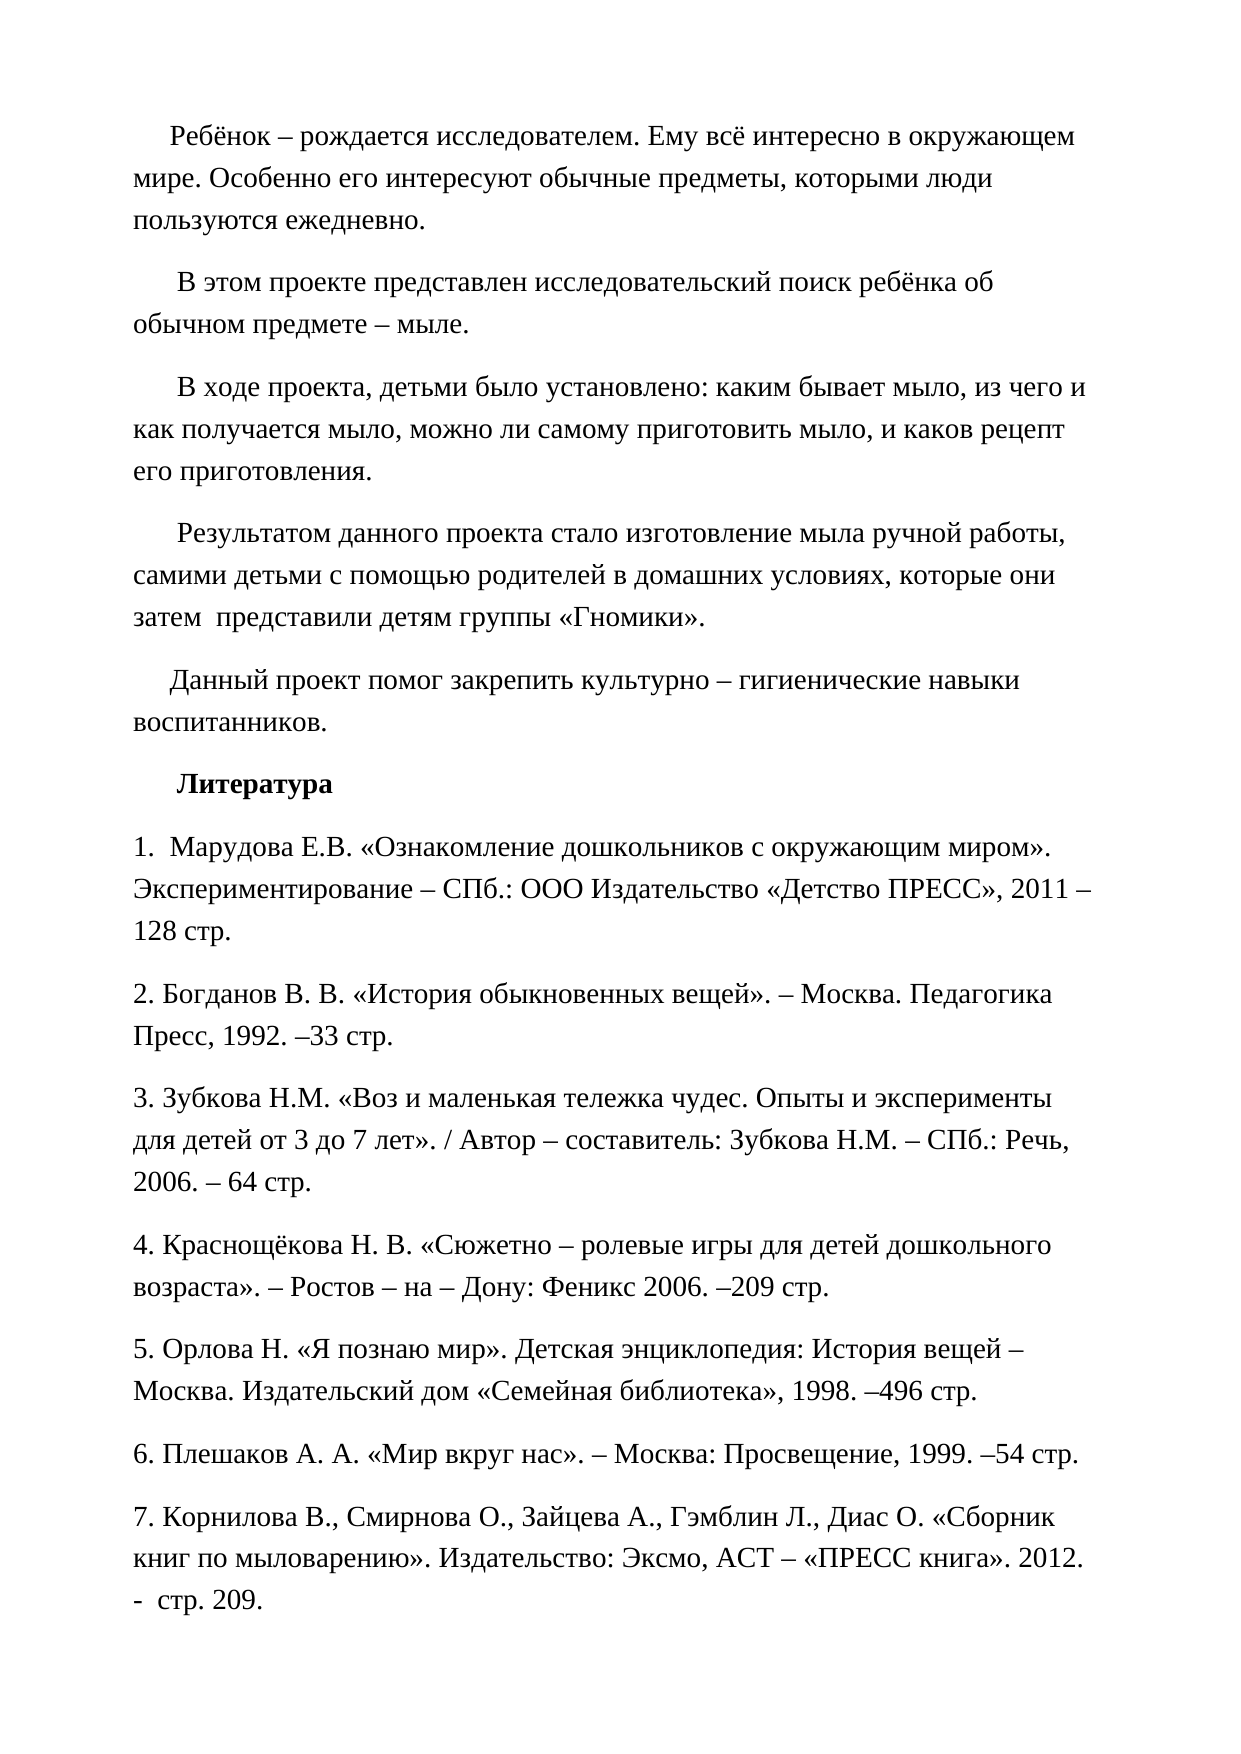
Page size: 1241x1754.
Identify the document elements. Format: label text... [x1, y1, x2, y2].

text 6. Плешаков А. А. «Мир вкруг нас». – Москва: Просвещение, 1999. –54 стр. [133, 1436, 1093, 1469]
text Ребёнок – рождается исследователем. Ему всё интересно в окружающем мире. Особенно его интересуют обычные предметы, которыми люди пользуются ежедневно. [133, 118, 1093, 235]
text 1. Марудова Е.В. «Ознакомление дошкольников с окружающим миром». Экспериментирование – СПб.: ООО Издательство «Детство ПРЕСС», 2011 – 128 стр. [133, 829, 1093, 947]
text 7. Корнилова В., Смирнова О., Зайцева А., Гэмблин Л., Диас О. «Сборник книг по мыловарению». Издательство: Эксмо, АСТ – «ПРЕСС книга». 2012. - стр. 209. [133, 1499, 1093, 1616]
text В этом проекте представлен исследовательский поиск ребёнка об обычном предмете – мыле. [133, 264, 1093, 340]
text 4. Краснощёкова Н. В. «Сюжетно – ролевые игры для детей дошкольного возраста». – Ростов – на – Дону: Феникс 2006. –209 стр. [133, 1227, 1093, 1302]
text В ходе проекта, детьми было установлено: каким бывает мыло, из чего и как получается мыло, можно ли самому приготовить мыло, и каков рецепт его приготовления. [133, 369, 1093, 486]
text 5. Орлова Н. «Я познаю мир». Детская энциклопедия: История вещей – Москва. Издательский дом «Семейная библиотека», 1998. –496 стр. [133, 1331, 1093, 1407]
text Результатом данного проекта стало изготовление мыла ручной работы, самими детьми с помощью родителей в домашних условиях, которые они затем представили детям группы «Гномики». [133, 516, 1093, 633]
text 3. Зубкова Н.М. «Воз и маленькая тележка чудес. Опыты и эксперименты для детей от 3 до 7 лет». / Автор – составитель: Зубкова Н.М. – СПб.: Речь, 2006. – 64 стр. [133, 1080, 1093, 1198]
text 2. Богданов В. В. «История обыкновенных вещей». – Москва. Педагогика Пресс, 1992. –33 стр. [133, 976, 1093, 1051]
text Данный проект помог закрепить культурно – гигиенические навыки воспитанников. [133, 662, 1093, 737]
text Литература [133, 767, 1093, 800]
